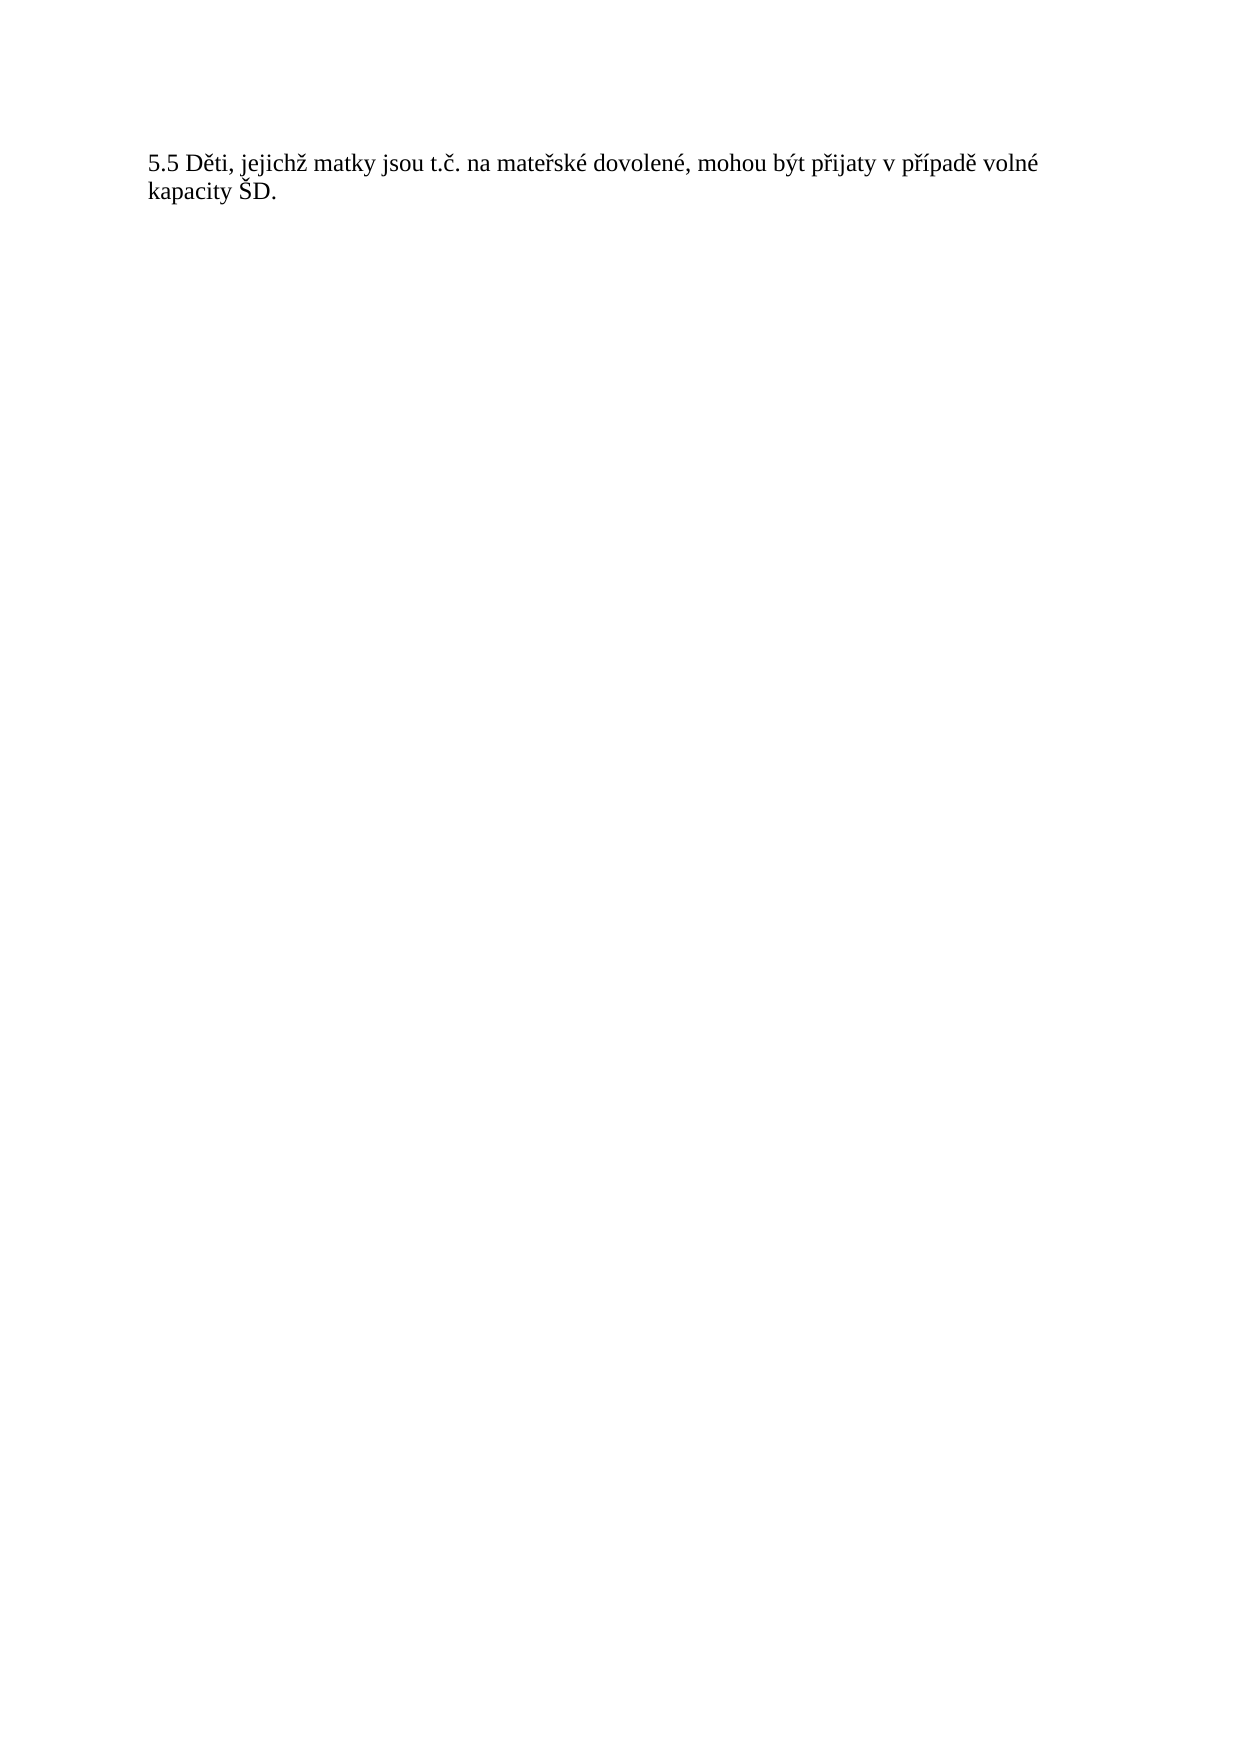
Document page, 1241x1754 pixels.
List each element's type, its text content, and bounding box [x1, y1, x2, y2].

text 5.5 Děti, jejichž matky jsou t.č. na mateřské dovolené, mohou být přijaty v případě volné kapacity ŠD. [148, 148, 1093, 205]
